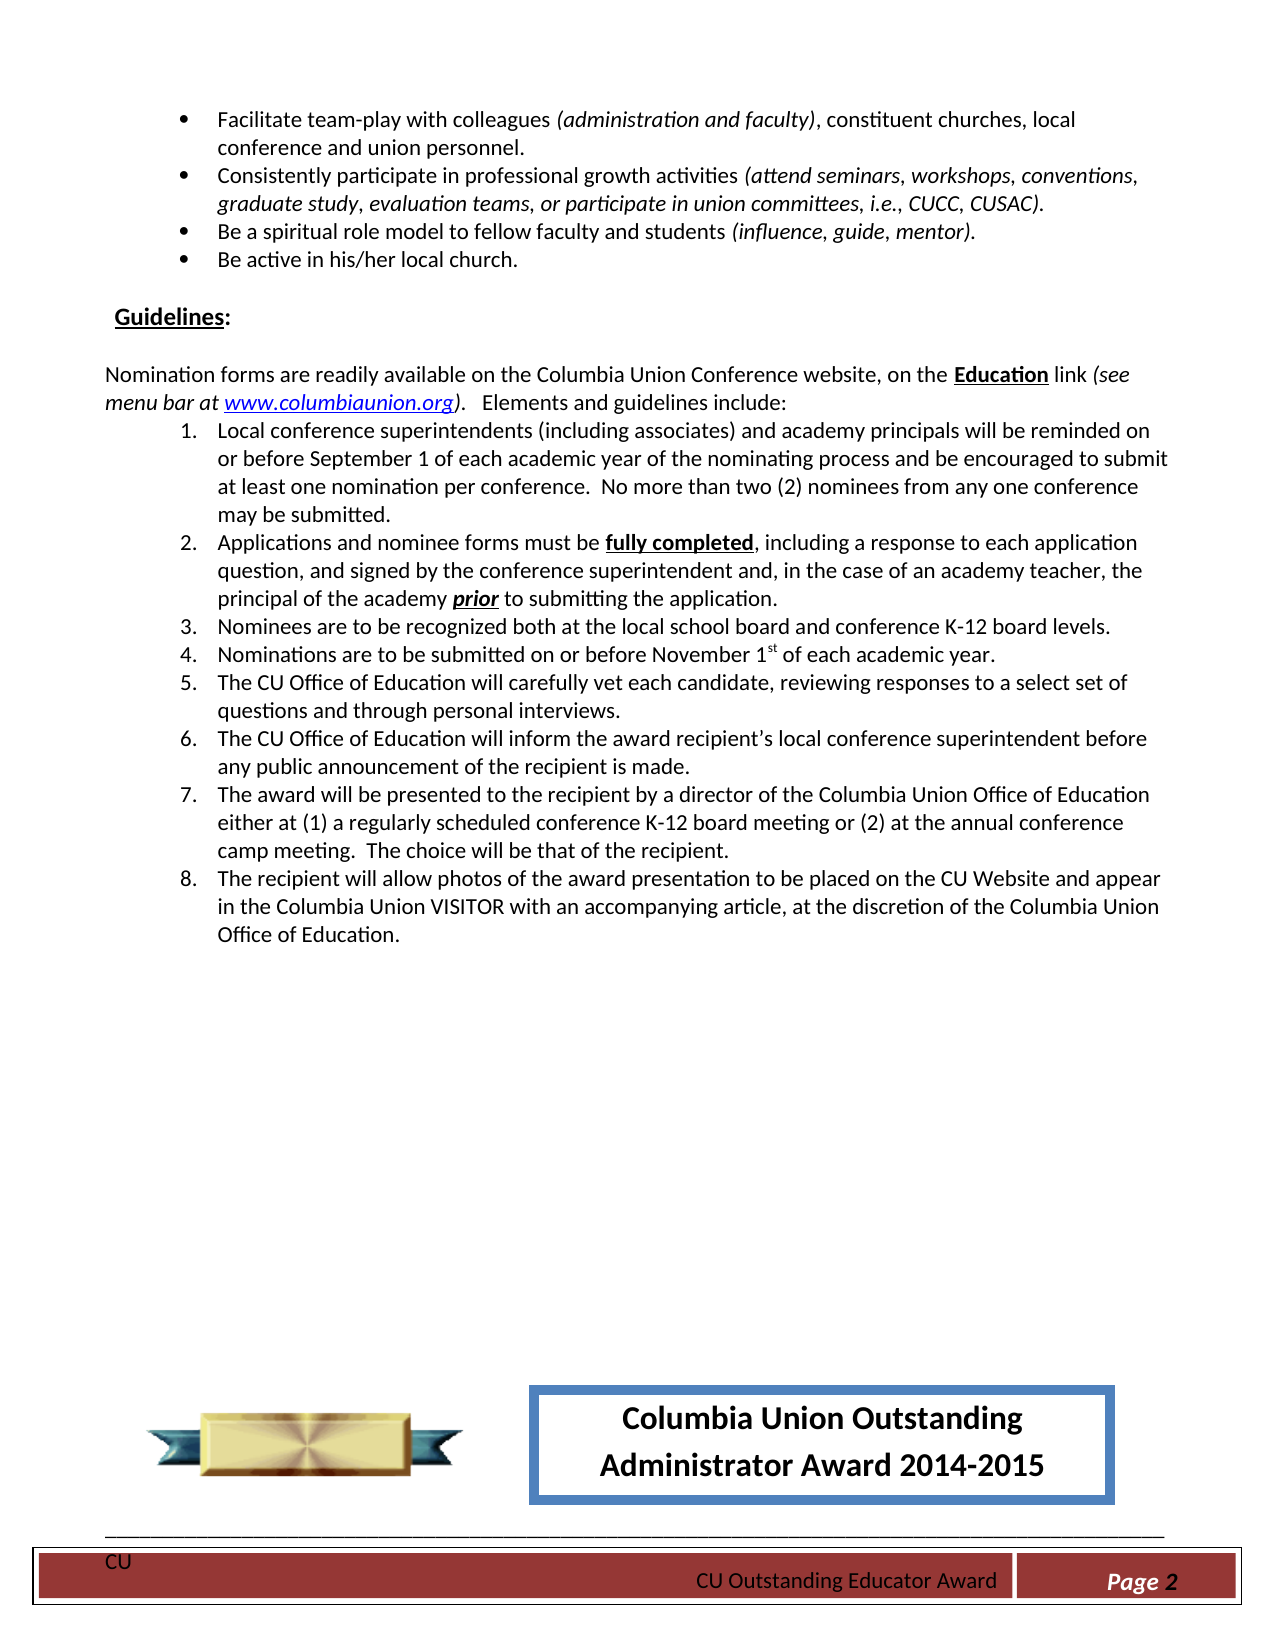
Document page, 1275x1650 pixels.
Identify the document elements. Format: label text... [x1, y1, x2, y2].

list The CU Office of Education will carefully vet each candidate, reviewing responses to a select set of questions and through personal interviews. [180, 668, 1170, 724]
list Applications and nominee forms must be fully completed, including a response to each application question, and signed by the conference superintendent and, in the case of an academy teacher, the principal of the academy prior to submitting the application. [180, 528, 1170, 612]
list Consistently participate in professional growth activities (attend seminars, workshops, conventions, graduate study, evaluation teams, or participate in union committees, i.e., CUCC, CUSAC). [180, 161, 1170, 217]
list Guidelines: [114, 301, 1170, 332]
list Nomination forms are readily available on the Columbia Union Conference website, on the Education link (see menu bar at www.columbiaunion.org). Elements and guidelines include: [105, 360, 1170, 416]
list Nominations are to be submitted on or before November 1st of each academic year. [180, 640, 1170, 668]
list The recipient will allow photos of the award presentation to be placed on the CU Website and appear in the Columbia Union VISITOR with an accompanying article, at the discretion of the Columbia Union Office of Education. [180, 864, 1170, 948]
list Be a spiritual role model to fellow faculty and students (influence, guide, mentor). [180, 217, 1170, 245]
list Be active in his/her local church. [180, 245, 1170, 273]
list The award will be presented to the recipient by a director of the Columbia Union Office of Education either at (1) a regularly scheduled conference K-12 board meeting or (2) at the annual conference camp meeting. The choice will be that of the recipient. [180, 780, 1170, 864]
list Nominees are to be recognized both at the local school board and conference K-12 board levels. [180, 612, 1170, 640]
list Facilitate team-play with colleagues (administration and faculty), constituent churches, local conference and union personnel. [180, 105, 1170, 161]
list The CU Office of Education will inform the award recipient’s local conference superintendent before any public announcement of the recipient is made. [180, 724, 1170, 780]
text _____________________________________________________________________________________________ [105, 1513, 1170, 1542]
list Local conference superintendents (including associates) and academy principals will be reminded on or before September 1 of each academic year of the nominating process and be encouraged to submit at least one nomination per conference. No more than two (2) nominees from any one conference may be submitted. [180, 416, 1170, 528]
